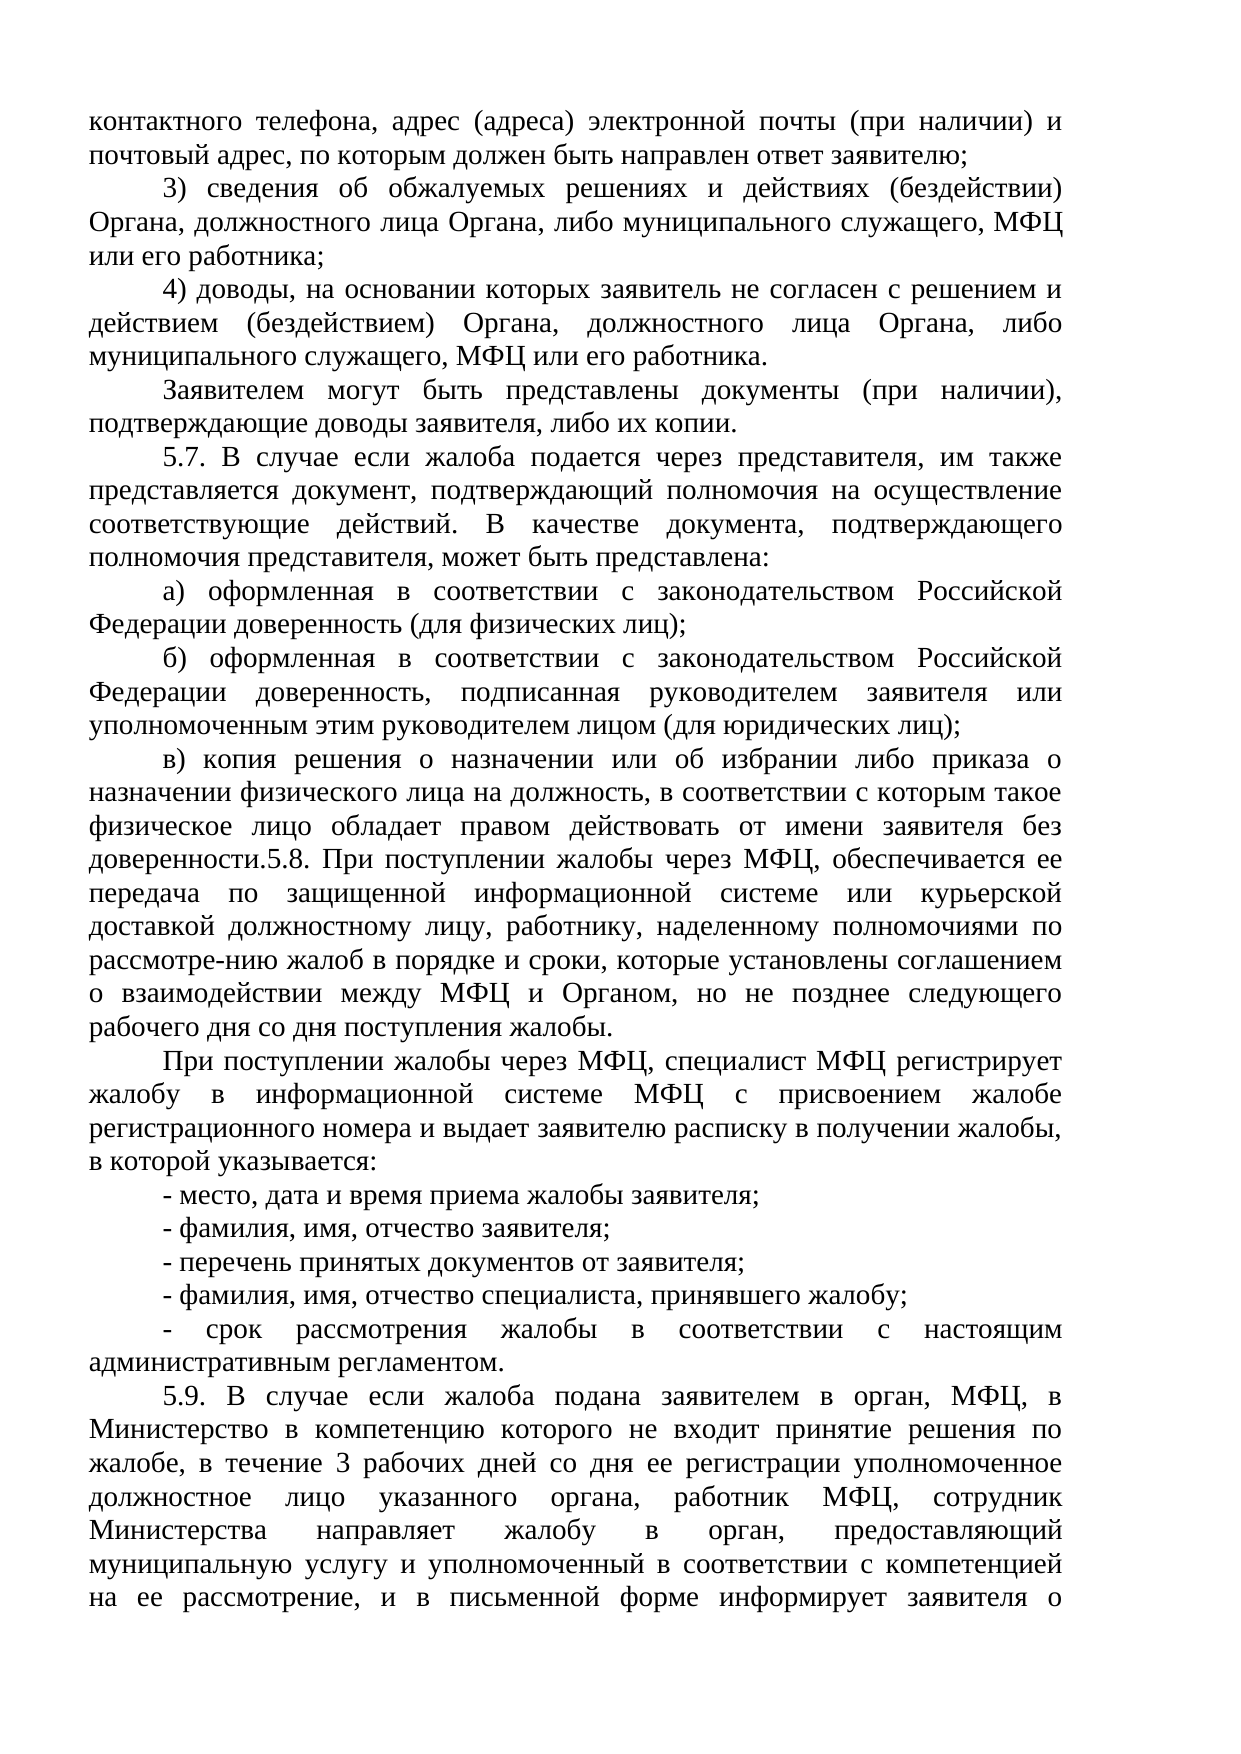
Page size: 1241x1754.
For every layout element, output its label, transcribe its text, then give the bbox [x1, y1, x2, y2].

text 5.7. В случае если жалоба подается через представителя, им также представляется документ, подтверждающий полномочия на осуществление соответствующие действий. В качестве документа, подтверждающего полномочия представителя, может быть представлена: [88, 439, 1063, 573]
text в) копия решения о назначении или об избрании либо приказа о назначении физического лица на должность, в соответствии с которым такое физическое лицо обладает правом действовать от имени заявителя без доверенности.5.8. При поступлении жалобы через МФЦ, обеспечивается ее передача по защищенной информационной системе или курьерской доставкой должностному лицу, работнику, наделенному полномочиями по рассмотре-нию жалоб в порядке и сроки, которые установлены соглашением о взаимодействии между МФЦ и Органом, но не позднее следующего рабочего дня со дня поступления жалобы. [88, 741, 1063, 1043]
text - фамилия, имя, отчество заявителя; [88, 1210, 1063, 1244]
text - место, дата и время приема жалобы заявителя; [88, 1177, 1063, 1210]
text - перечень принятых документов от заявителя; [88, 1244, 1063, 1277]
text Заявителем могут быть представлены документы (при наличии), подтверждающие доводы заявителя, либо их копии. [88, 372, 1063, 439]
text 3) сведения об обжалуемых решениях и действиях (бездействии) Органа, должностного лица Органа, либо муниципального служащего, МФЦ или его работника; [88, 171, 1063, 271]
text б) оформленная в соответствии с законодательством Российской Федерации доверенность, подписанная руководителем заявителя или уполномоченным этим руководителем лицом (для юридических лиц); [88, 640, 1063, 741]
text - фамилия, имя, отчество специалиста, принявшего жалобу; [88, 1277, 1063, 1311]
text 4) доводы, на основании которых заявитель не согласен с решением и действием (бездействием) Органа, должностного лица Органа, либо муниципального служащего, МФЦ или его работника. [88, 271, 1063, 372]
text а) оформленная в соответствии с законодательством Российской Федерации доверенность (для физических лиц); [88, 573, 1063, 640]
text - срок рассмотрения жалобы в соответствии с настоящим административным регламентом. [88, 1311, 1063, 1378]
text При поступлении жалобы через МФЦ, специалист МФЦ регистрирует жалобу в информационной системе МФЦ с присвоением жалобе регистрационного номера и выдает заявителю расписку в получении жалобы, в которой указывается: [88, 1043, 1063, 1177]
